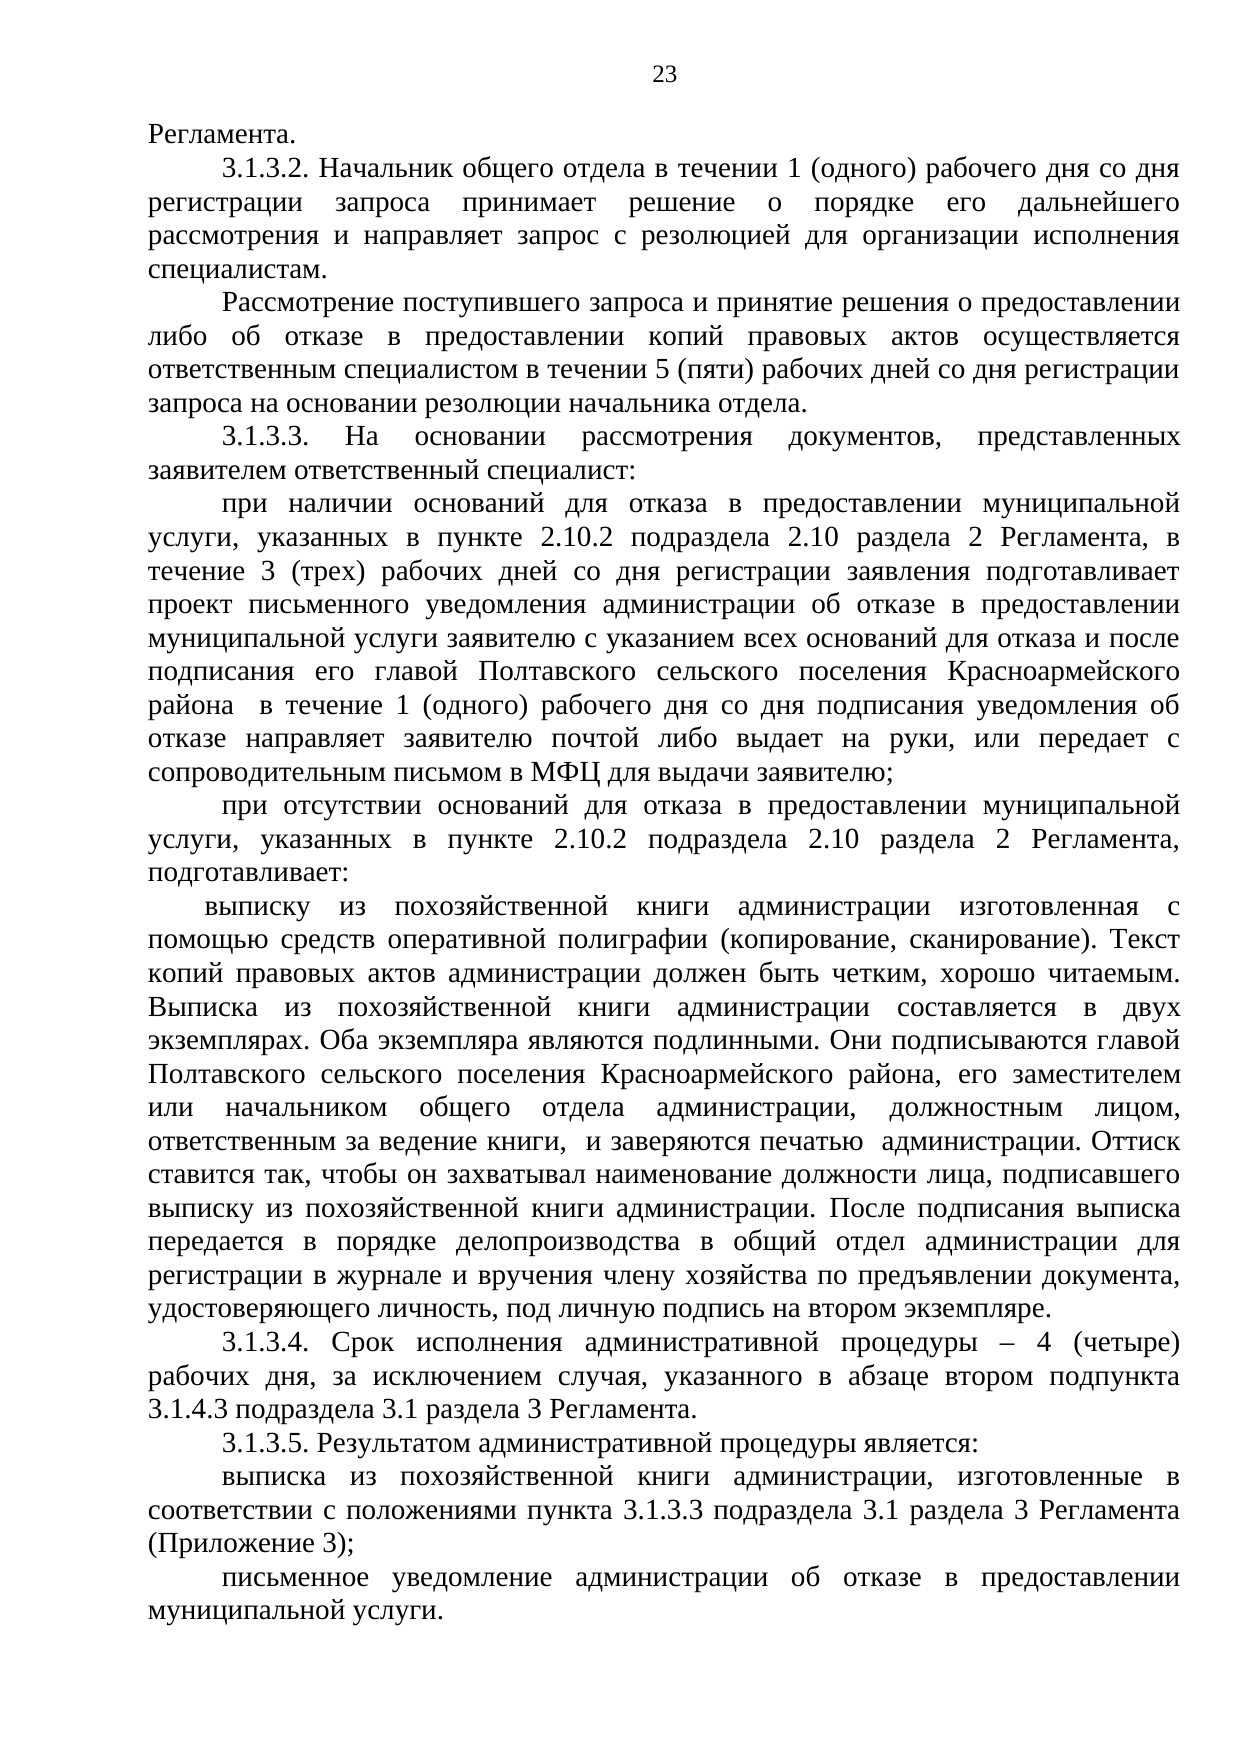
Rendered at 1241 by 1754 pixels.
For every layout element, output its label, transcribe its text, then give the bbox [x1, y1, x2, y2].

text Рассмотрение поступившего запроса и принятие решения о предоставлении либо об отказе в предоставлении копий правовых актов осуществляется ответственным специалистом в течении 5 (пяти) рабочих дней со дня регистрации запроса на основании резолюции начальника отдела. [148, 284, 1181, 418]
text 3.1.3.3. На основании рассмотрения документов, представленных заявителем ответственный специалист: [148, 418, 1181, 486]
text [148, 117, 1181, 150]
text 3.1.3.4. Срок исполнения административной процедуры – 4 (четыре) рабочих дня, за исключением случая, указанного в абзаце втором подпункта 3.1.4.3 подраздела 3.1 раздела 3 Регламента. [148, 1324, 1181, 1425]
text выписку из похозяйственной книги администрации изготовленная с помощью средств оперативной полиграфии (копирование, сканирование). Текст копий правовых актов администрации должен быть четким, хорошо читаемым. Выписка из похозяйственной книги администрации составляется в двух экземплярах. Оба экземпляра являются подлинными. Они подписываются главой Полтавского сельского поселения Красноармейского района, его заместителем или начальником общего отдела администрации, должностным лицом, ответственным за ведение книги, и заверяются печатью администрации. Оттиск ставится так, чтобы он захватывал наименование должности лица, подписавшего выписку из похозяйственной книги администрации. После подписания выписка передается в порядке делопроизводства в общий отдел администрации для регистрации в журнале и вручения члену хозяйства по предъявлении документа, удостоверяющего личность, под личную подпись на втором экземпляре. [148, 888, 1181, 1324]
text 3.1.3.5. Результатом административной процедуры является: [148, 1425, 1181, 1458]
text при отсутствии оснований для отказа в предоставлении муниципальной услуги, указанных в пункте 2.10.2 подраздела 2.10 раздела 2 Регламента, подготавливает: [148, 787, 1181, 888]
text 3.1.3.2. Начальник общего отдела в течении 1 (одного) рабочего дня со дня регистрации запроса принимает решение о порядке его дальнейшего рассмотрения и направляет запрос с резолюцией для организации исполнения специалистам. [148, 150, 1181, 284]
text выписка из похозяйственной книги администрации, изготовленные в соответствии с положениями пункта 3.1.3.3 подраздела 3.1 раздела 3 Регламента (Приложение 3); [148, 1458, 1181, 1559]
text при наличии оснований для отказа в предоставлении муниципальной услуги, указанных в пункте 2.10.2 подраздела 2.10 раздела 2 Регламента, в течение 3 (трех) рабочих дней со дня регистрации заявления подготавливает проект письменного уведомления администрации об отказе в предоставлении муниципальной услуги заявителю с указанием всех оснований для отказа и после подписания его главой Полтавского сельского поселения Красноармейского района в течение 1 (одного) рабочего дня со дня подписания уведомления об отказе направляет заявителю почтой либо выдает на руки, или передает с сопроводительным письмом в МФЦ для выдачи заявителю; [148, 486, 1181, 787]
text письменное уведомление администрации об отказе в предоставлении муниципальной услуги. [148, 1559, 1181, 1626]
